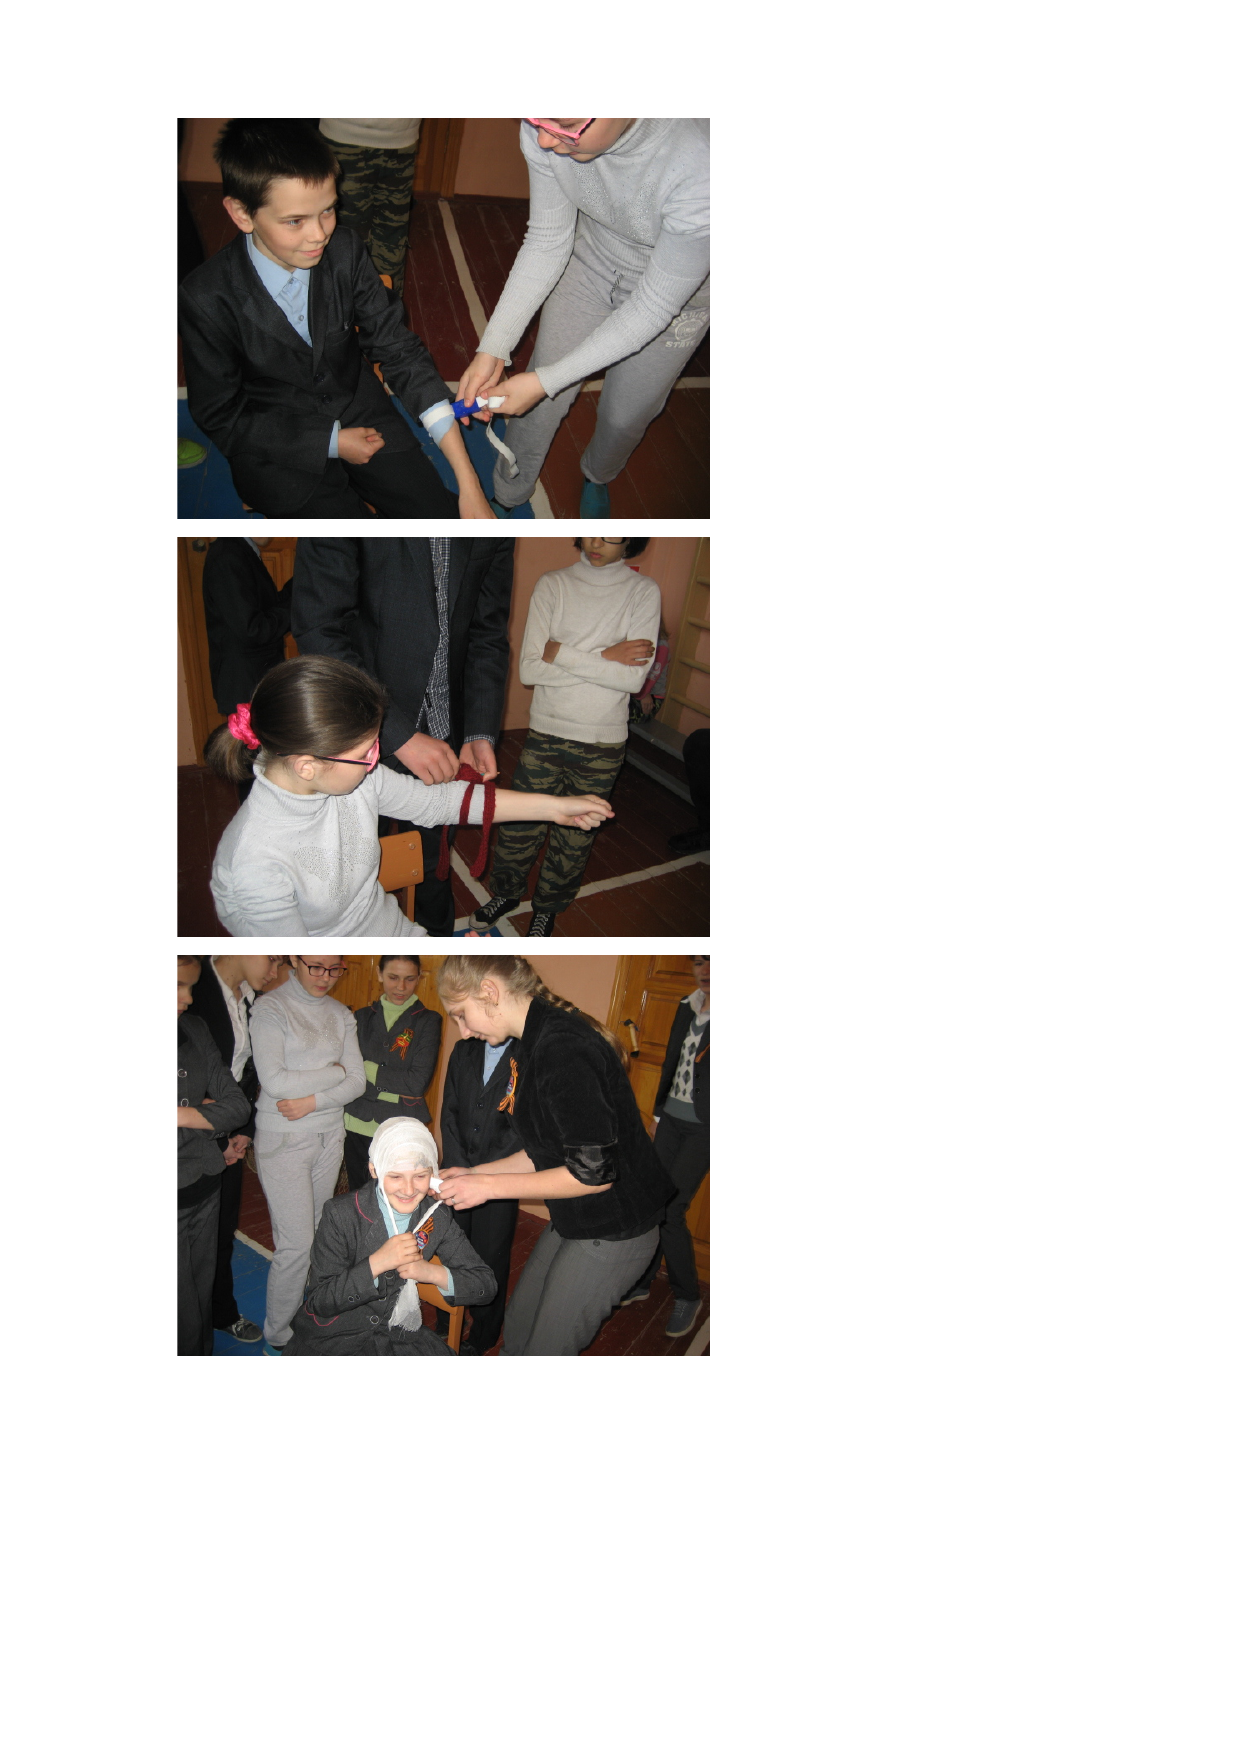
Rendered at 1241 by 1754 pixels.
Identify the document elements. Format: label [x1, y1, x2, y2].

picture [177, 537, 710, 937]
picture [177, 118, 710, 519]
picture [177, 955, 710, 1356]
